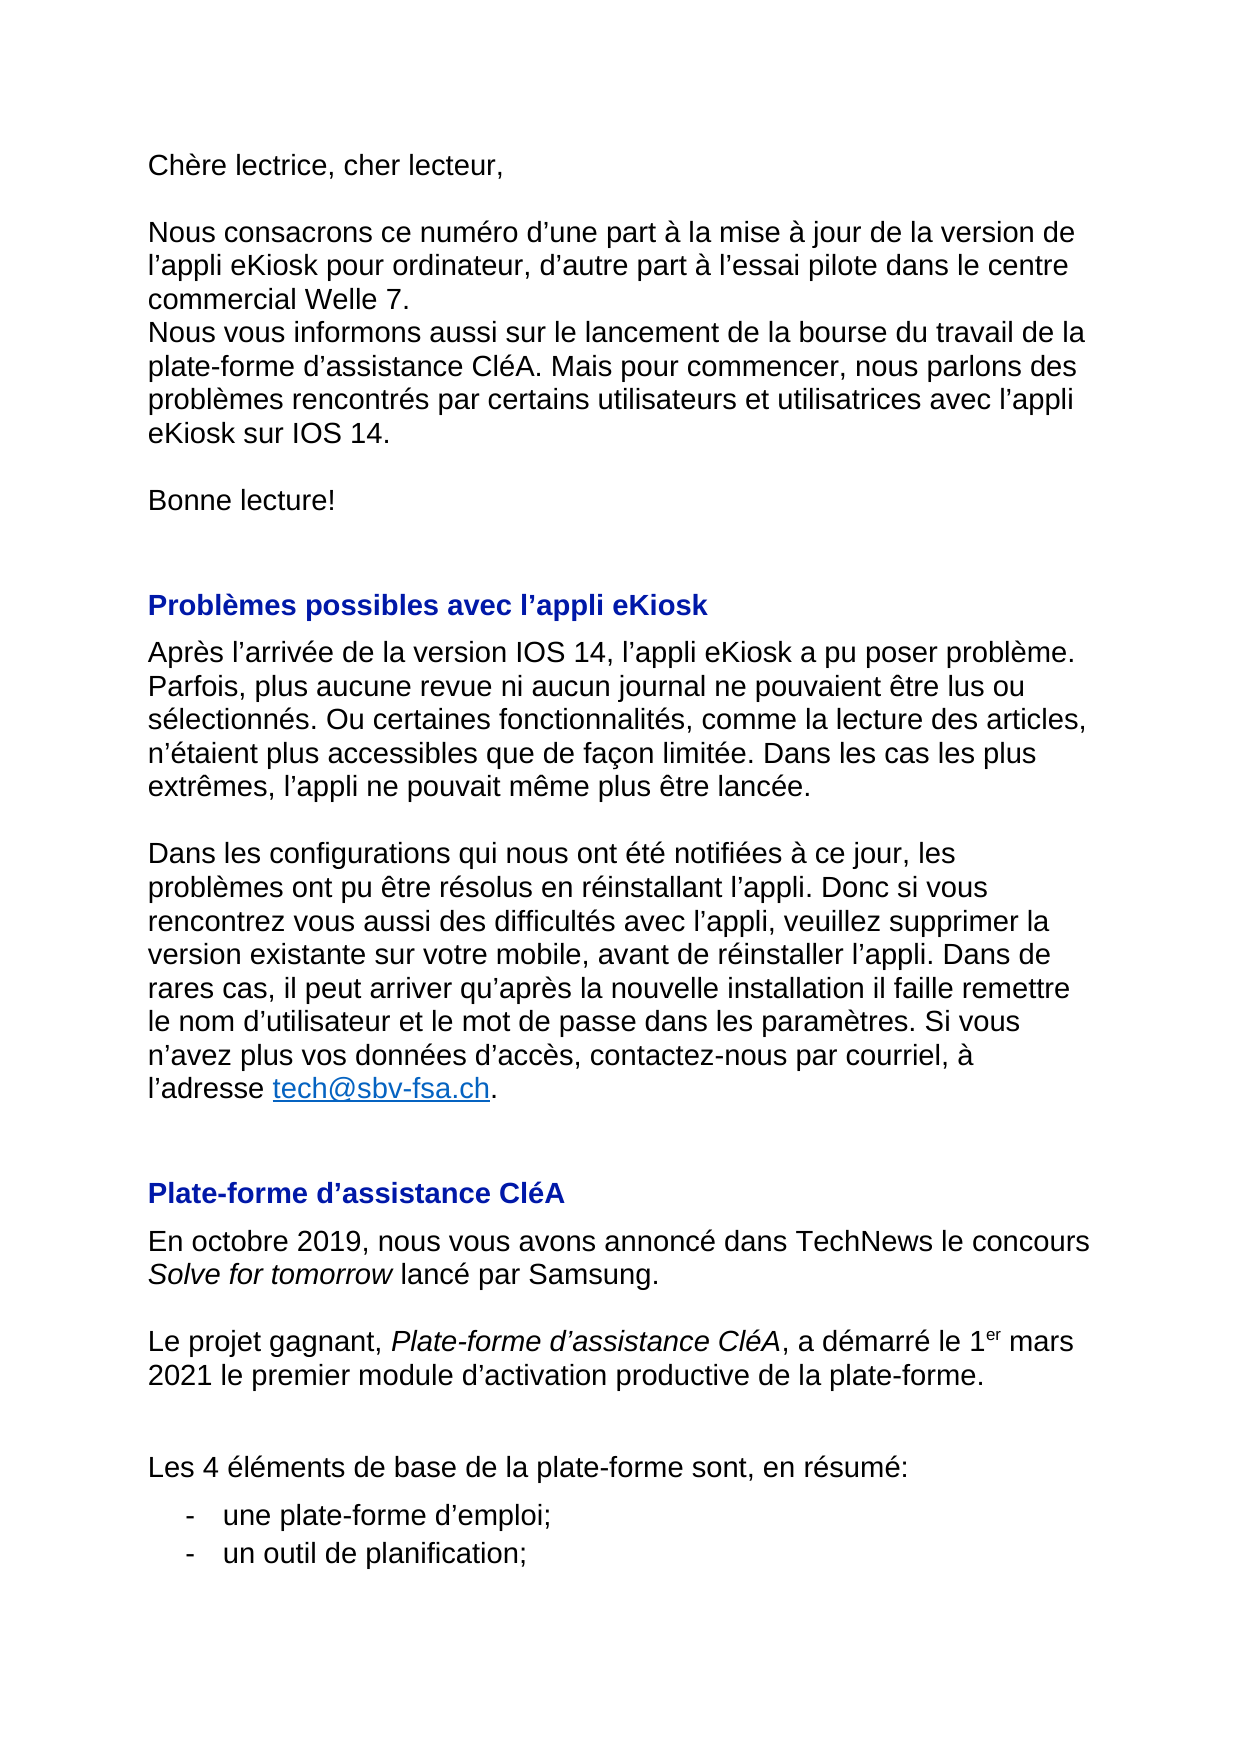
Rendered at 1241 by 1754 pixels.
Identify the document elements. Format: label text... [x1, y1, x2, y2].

text Après l’arrivée de la version IOS 14, l’appli eKiosk a pu poser problème. Parfois, plus aucune revue ni aucun journal ne pouvaient être lus ou sélectionnés. Ou certaines fonctionnalités, comme la lecture des articles, n’étaient plus accessibles que de façon limitée. Dans les cas les plus extrêmes, l’appli ne pouvait même plus être lancée. [148, 635, 1093, 803]
text Bonne lecture! [148, 483, 1093, 517]
subtitle Plate-forme d’assistance CléA [148, 1176, 1093, 1209]
text Nous consacrons ce numéro d’une part à la mise à jour de la version de l’appli eKiosk pour ordinateur, d’autre part à l’essai pilote dans le centre commercial Welle 7. [148, 215, 1093, 315]
text Nous vous informons aussi sur le lancement de la bourse du travail de la plate-forme d’assistance CléA. Mais pour commencer, nous parlons des problèmes rencontrés par certains utilisateurs et utilisatrices avec l’appli eKiosk sur IOS 14. [148, 315, 1093, 449]
subtitle Problèmes possibles avec l’appli eKiosk [148, 588, 1093, 621]
subtitle Les 4 éléments de base de la plate-forme sont, en résumé: [148, 1450, 1093, 1483]
list un outil de planification; [185, 1536, 1093, 1570]
text En octobre 2019, nous vous avons annoncé dans TechNews le concours Solve for tomorrow lancé par Samsung. [148, 1224, 1093, 1291]
text Chère lectrice, cher lecteur, [148, 148, 1093, 181]
text Dans les configurations qui nous ont été notifiées à ce jour, les problèmes ont pu être résolus en réinstallant l’appli. Donc si vous rencontrez vous aussi des difficultés avec l’appli, veuillez supprimer la version existante sur votre mobile, avant de réinstaller l’appli. Dans de rares cas, il peut arriver qu’après la nouvelle installation il faille remettre le nom d’utilisateur et le mot de passe dans les paramètres. Si vous n’avez plus vos données d’accès, contactez-nous par courriel, à l’adresse tech@sbv-fsa.ch. [148, 837, 1093, 1105]
list une plate-forme d’emploi; [185, 1498, 1093, 1531]
text Le projet gagnant, Plate-forme d’assistance CléA, a démarré le 1er mars 2021 le premier module d’activation productive de la plate-forme. [148, 1324, 1093, 1391]
